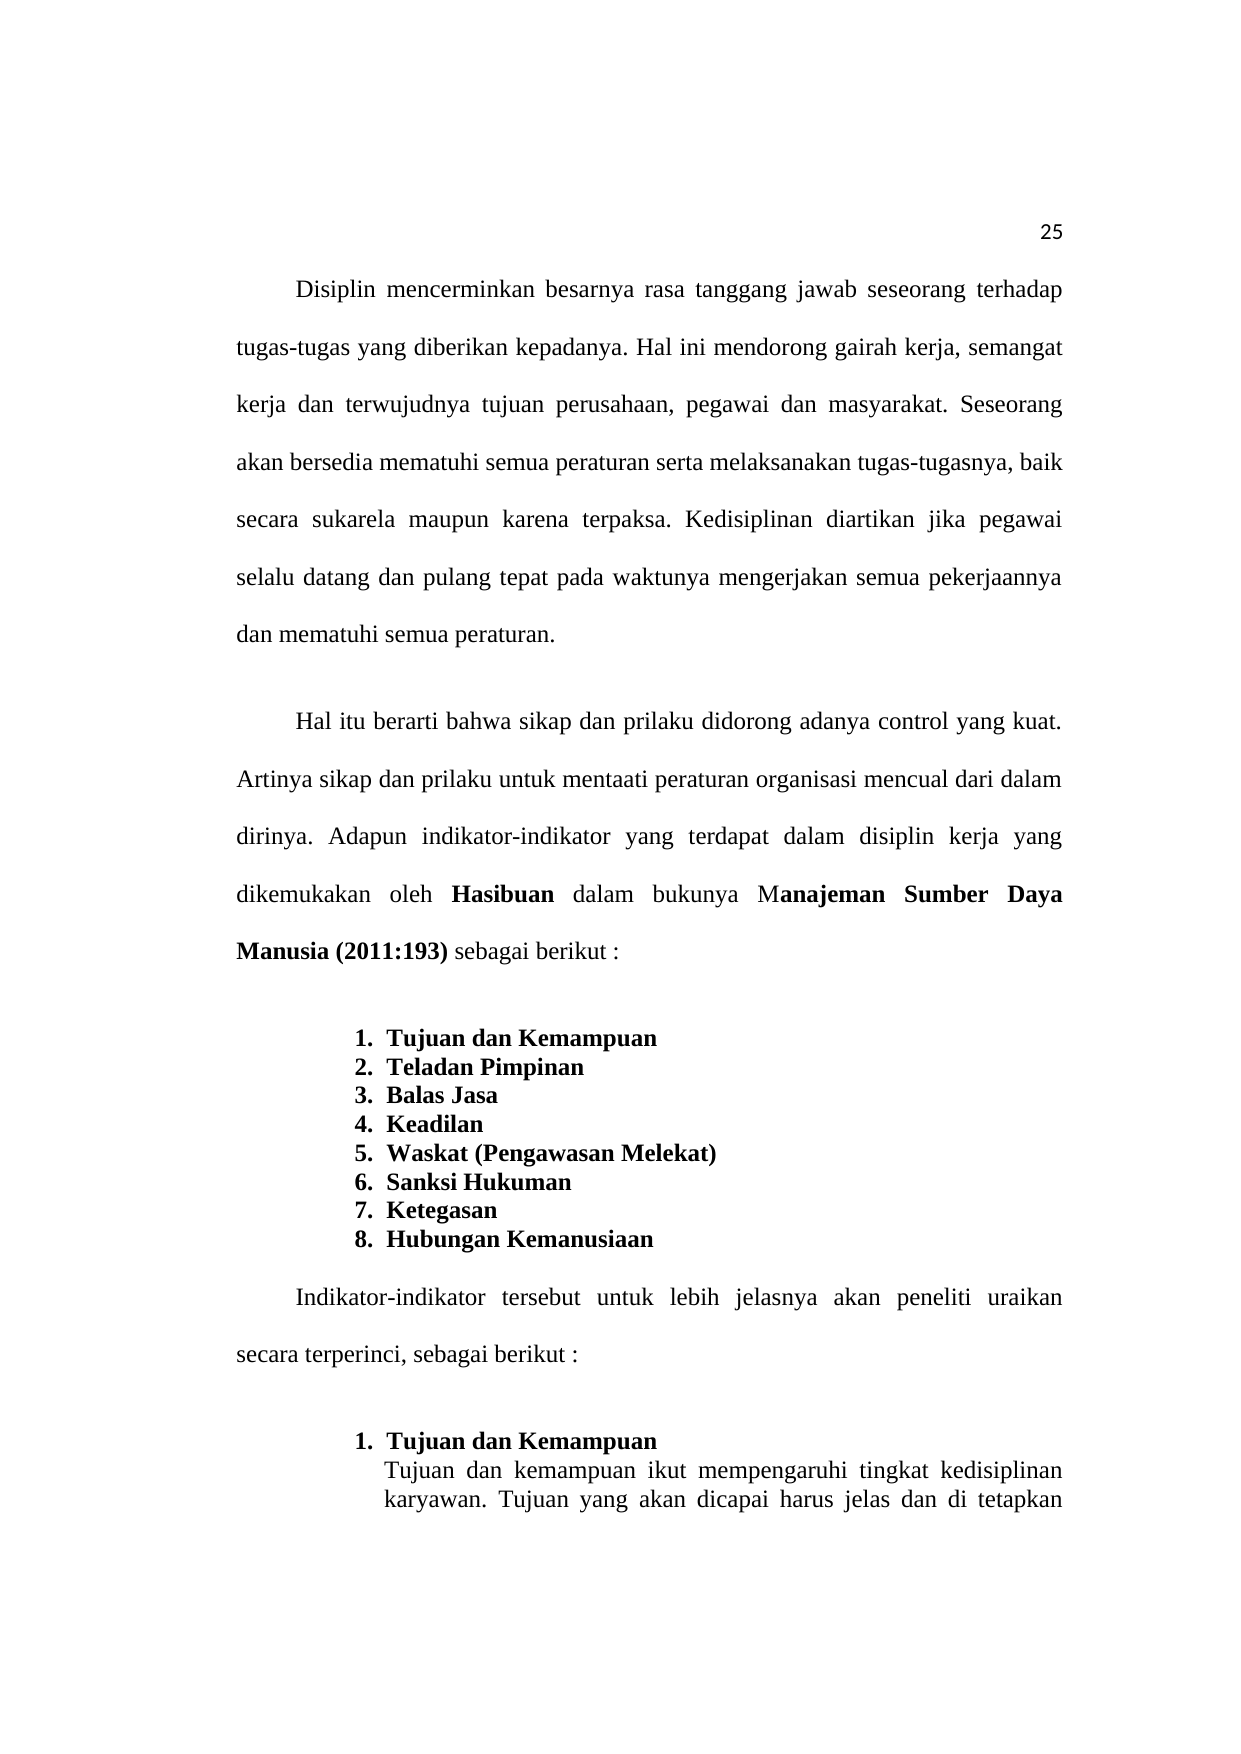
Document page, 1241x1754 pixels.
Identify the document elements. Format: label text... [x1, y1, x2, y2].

list Ketegasan [354, 1195, 1063, 1224]
text Indikator-indikator tersebut untuk lebih jelasnya akan peneliti uraikan secara terperinci, sebagai berikut : [236, 1282, 1063, 1368]
list Teladan Pimpinan [354, 1052, 1063, 1080]
list Keadilan [354, 1109, 1063, 1138]
list Balas Jasa [354, 1080, 1063, 1109]
list Waskat (Pengawasan Melekat) [354, 1138, 1063, 1167]
text Hal itu berarti bahwa sikap dan prilaku didorong adanya control yang kuat. Artinya sikap dan prilaku untuk mentaati peraturan organisasi mencual dari dalam dirinya. Adapun indikator-indikator yang terdapat dalam disiplin kerja yang dikemukakan oleh Hasibuan dalam bukunya Manajeman Sumber Daya Manusia (2011:193) sebagai berikut : [236, 706, 1063, 965]
list Sanksi Hukuman [354, 1167, 1063, 1195]
list Tujuan dan Kemampuan [354, 1426, 1063, 1455]
list Hubungan Kemanusiaan [354, 1224, 1063, 1253]
text Disiplin mencerminkan besarnya rasa tanggang jawab seseorang terhadap tugas-tugas yang diberikan kepadanya. Hal ini mendorong gairah kerja, semangat kerja dan terwujudnya tujuan perusahaan, pegawai dan masyarakat. Seseorang akan bersedia mematuhi semua peraturan serta melaksanakan tugas-tugasnya, baik secara sukarela maupun karena terpaksa. Kedisiplinan diartikan jika pegawai selalu datang dan pulang tepat pada waktunya mengerjakan semua pekerjaannya dan mematuhi semua peraturan. [236, 274, 1063, 648]
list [384, 1455, 1063, 1512]
list Tujuan dan Kemampuan [354, 1023, 1063, 1052]
